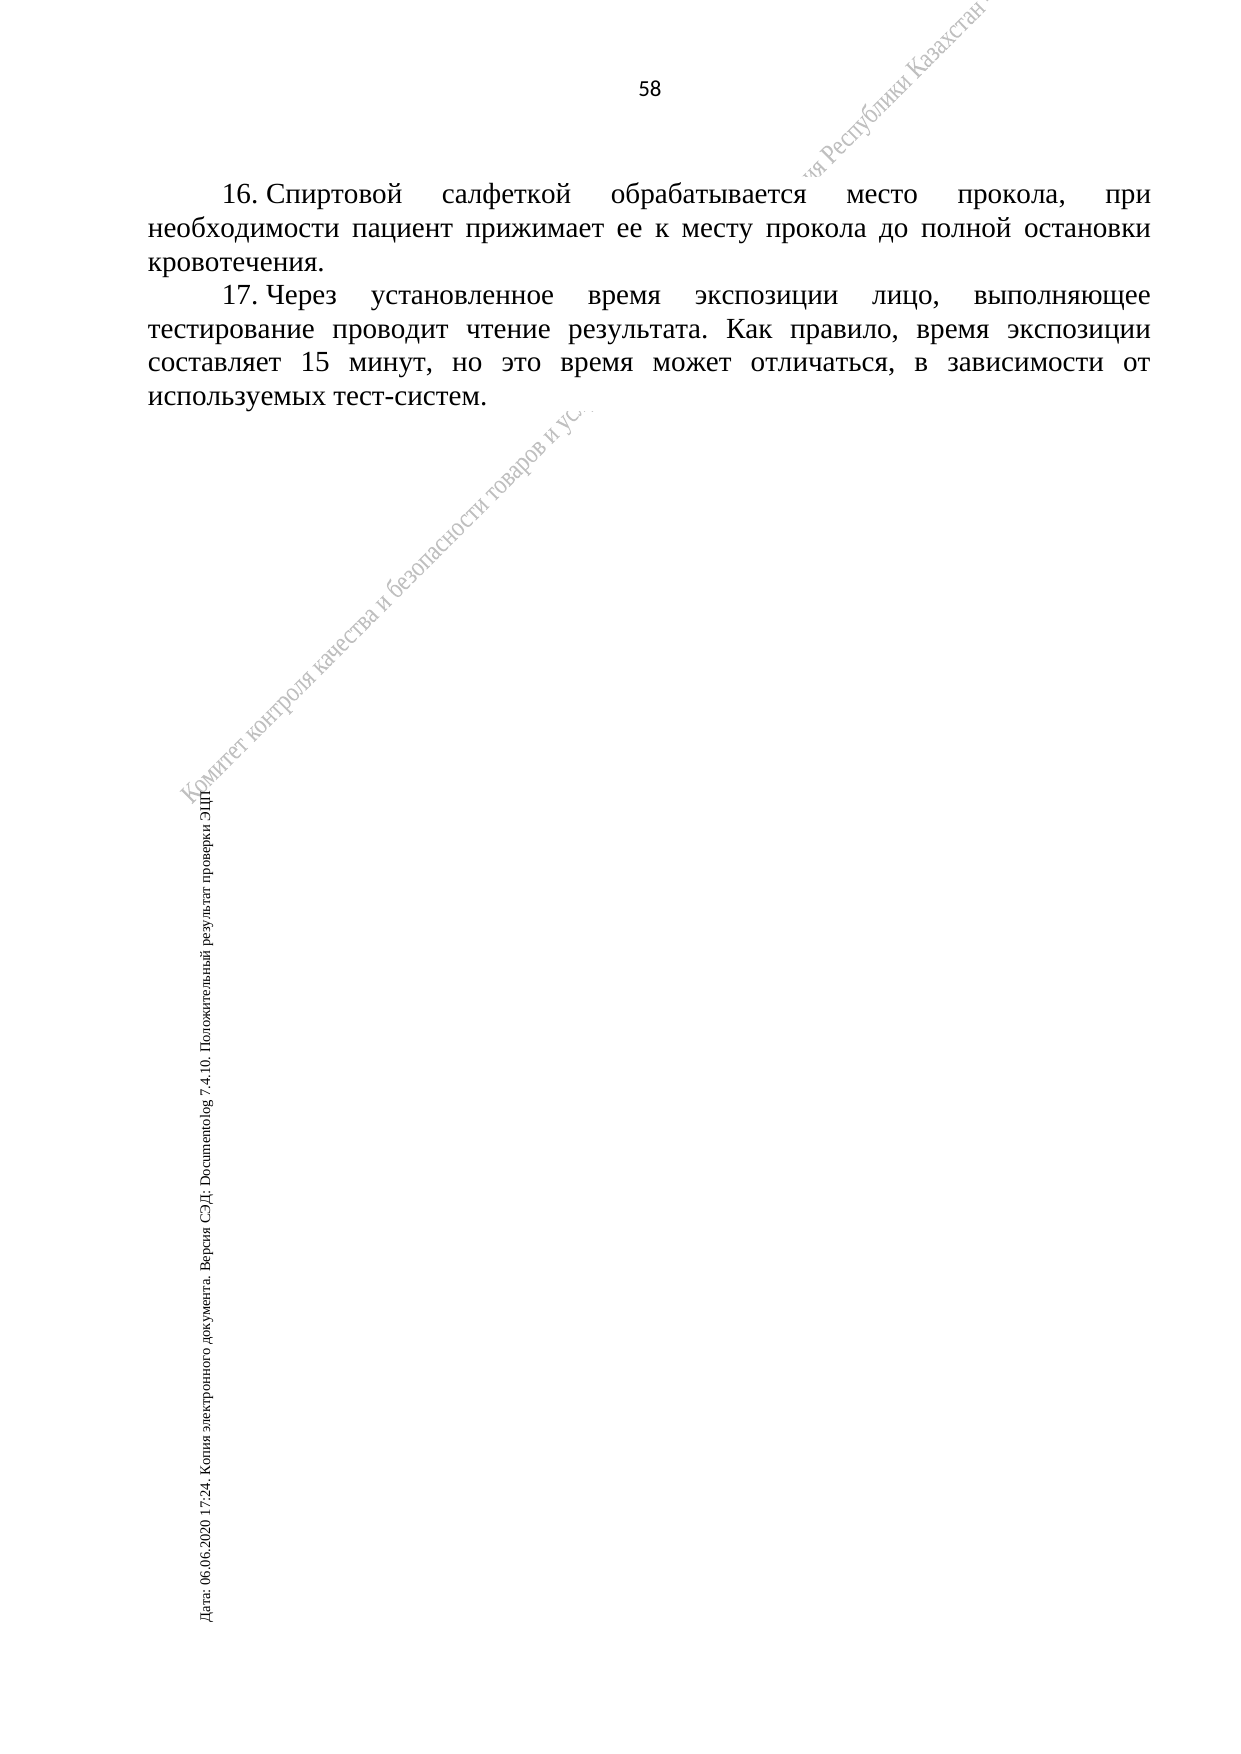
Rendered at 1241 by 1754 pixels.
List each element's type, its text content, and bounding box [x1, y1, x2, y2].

list Спиртовой салфеткой обрабатывается место прокола, при необходимости пациент прижимает ее к месту прокола до полной остановки кровотечения. [148, 177, 1152, 277]
list Через установленное время экспозиции лицо, выполняющее тестирование проводит чтение результата. Как правило, время экспозиции составляет 15 минут, но это время может отличаться, в зависимости от используемых тест-систем. [148, 277, 1152, 411]
